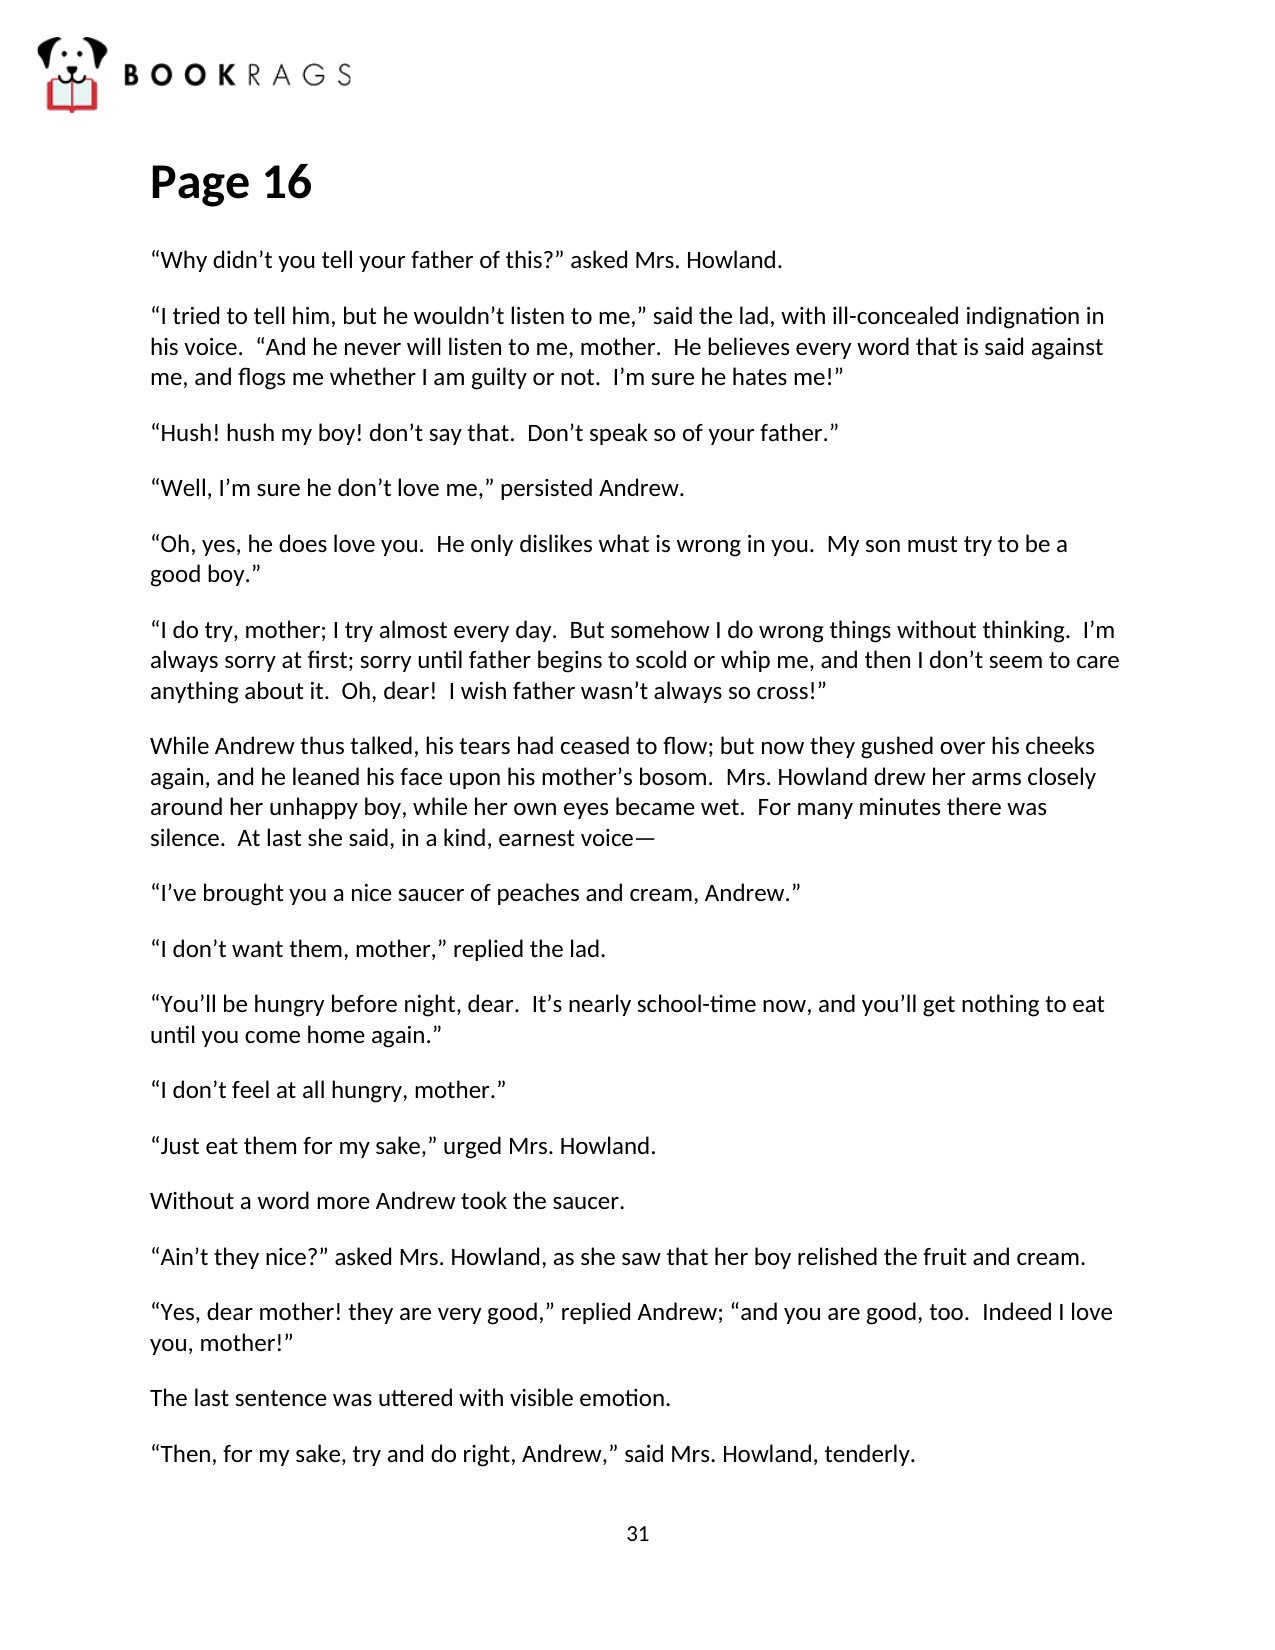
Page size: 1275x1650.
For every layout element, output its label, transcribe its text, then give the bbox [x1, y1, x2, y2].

text “Ain’t they nice?” asked Mrs. Howland, as she saw that her boy relished the fruit and cream. [150, 1241, 1125, 1272]
text “Oh, yes, he does love you. He only dislikes what is wrong in you. My son must try to be a good boy.” [150, 528, 1125, 589]
text “Just eat them for my sake,” urged Mrs. Howland. [150, 1130, 1125, 1161]
text “Why didn’t you tell your father of this?” asked Mrs. Howland. [150, 244, 1125, 275]
text “Well, I’m sure he don’t love me,” persisted Andrew. [150, 472, 1125, 503]
text “Yes, dear mother! they are very good,” replied Andrew; “and you are good, too. Indeed I love you, mother!” [150, 1297, 1125, 1358]
picture [37, 37, 351, 113]
text “Then, for my sake, try and do right, Andrew,” said Mrs. Howland, tenderly. [150, 1438, 1125, 1469]
text The last sentence was uttered with visible emotion. [150, 1383, 1125, 1413]
text While Andrew thus talked, his tears had ceased to flow; but now they gushed over his cheeks again, and he leaned his face upon his mother’s bosom. Mrs. Howland drew her arms closely around her unhappy boy, while her own eyes became wet. For many minutes there was silence. At last she said, in a kind, earnest voice—­ [150, 730, 1125, 852]
text “Hush! hush my boy! don’t say that. Don’t speak so of your father.” [150, 417, 1125, 447]
text “I’ve brought you a nice saucer of peaches and cream, Andrew.” [150, 877, 1125, 908]
text “You’ll be hungry before night, dear. It’s nearly school-time now, and you’ll get nothing to eat until you come home again.” [150, 988, 1125, 1049]
text “I do try, mother; I try almost every day. But somehow I do wrong things without thinking. I’m always sorry at first; sorry until father begins to scold or whip me, and then I don’t seem to care anything about it. Oh, dear! I wish father wasn’t always so cross!” [150, 614, 1125, 705]
text “I don’t want them, mother,” replied the lad. [150, 933, 1125, 963]
text Page 16 [150, 150, 1125, 211]
text “I tried to tell him, but he wouldn’t listen to me,” said the lad, with ill-concealed indignation in his voice. “And he never will listen to me, mother. He believes every word that is said against me, and flogs me whether I am guilty or not. I’m sure he hates me!” [150, 300, 1125, 392]
text Without a word more Andrew took the saucer. [150, 1186, 1125, 1216]
text “I don’t feel at all hungry, mother.” [150, 1074, 1125, 1105]
